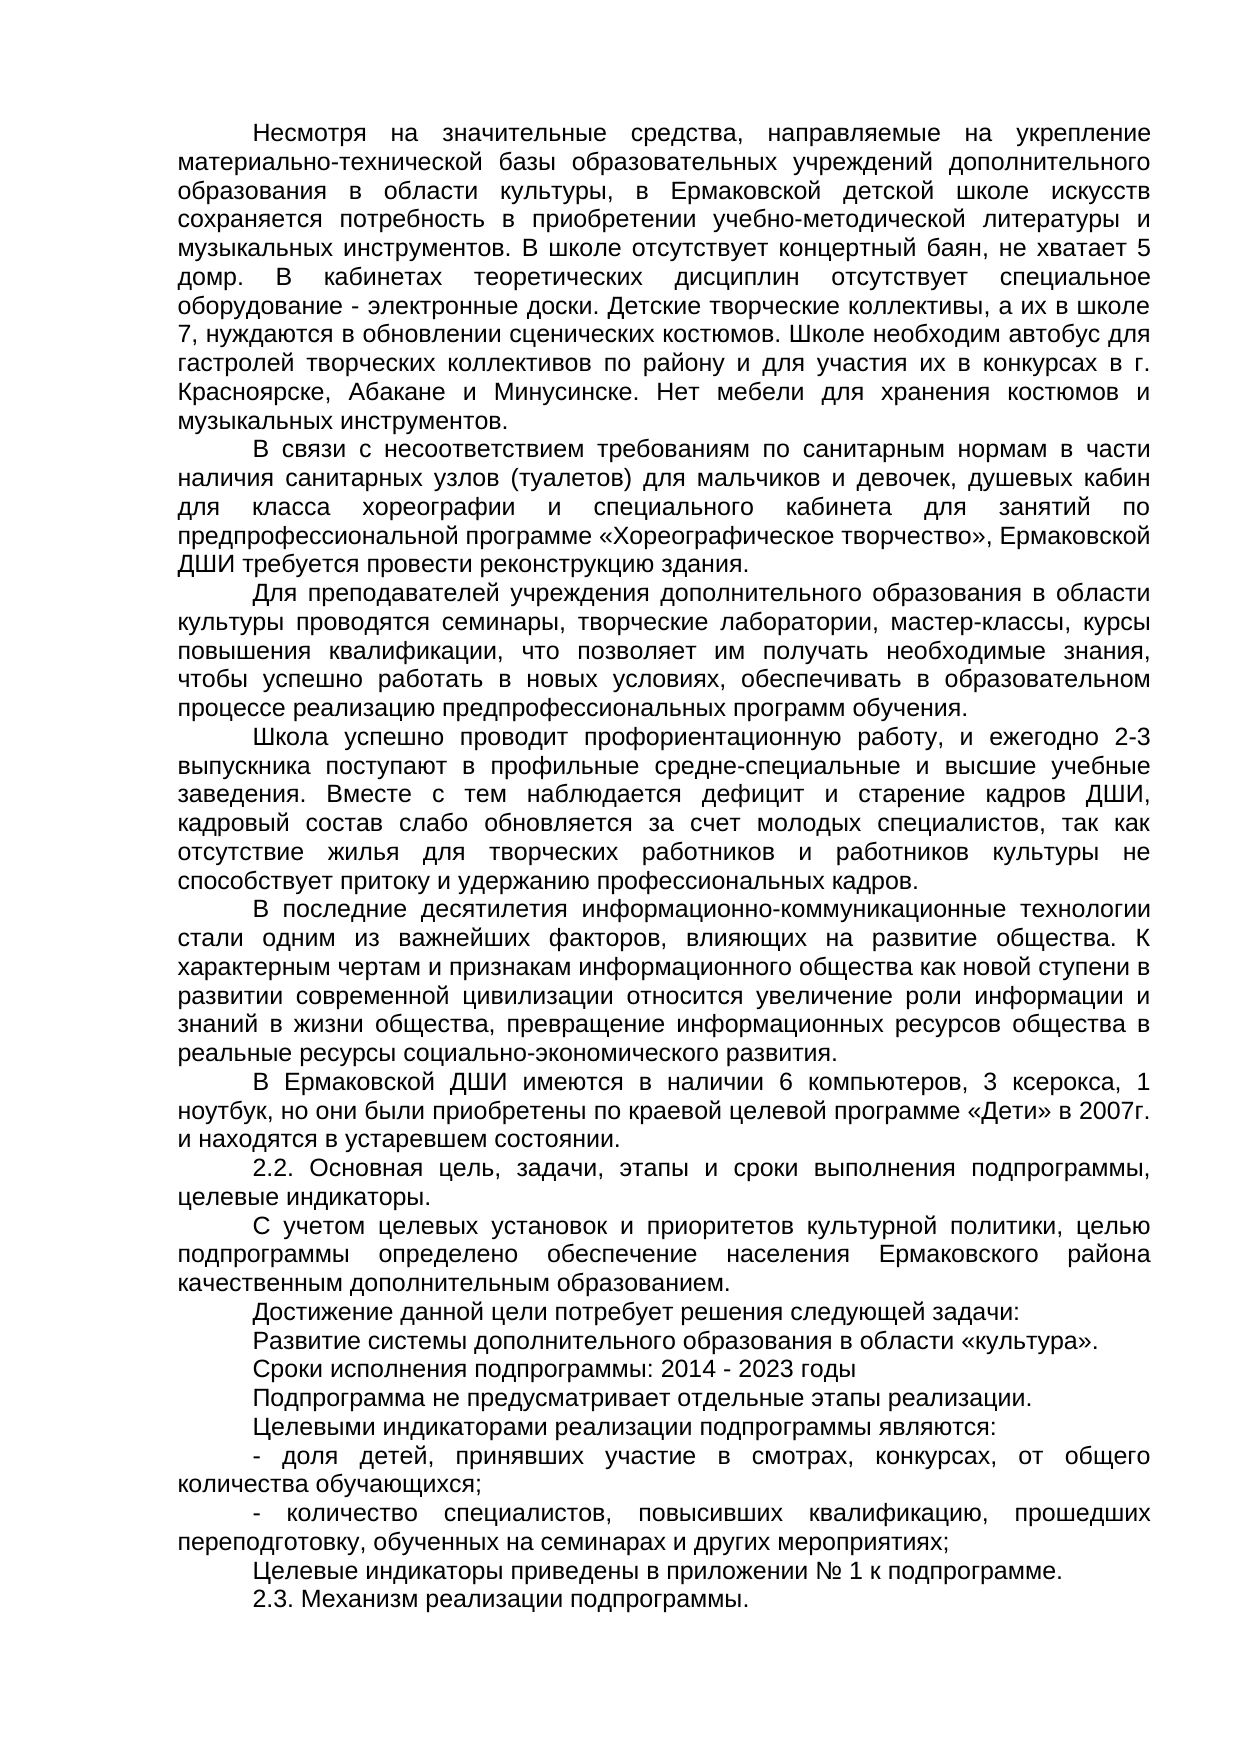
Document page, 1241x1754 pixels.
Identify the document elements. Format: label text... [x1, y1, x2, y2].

text Подпрограмма не предусматривает отдельные этапы реализации. [177, 1383, 1152, 1412]
text Целевыми индикаторами реализации подпрограммы являются: [177, 1412, 1152, 1441]
text - доля детей, принявших участие в смотрах, конкурсах, от общего количества обучающихся; [177, 1441, 1152, 1498]
text - количество специалистов, повысивших квалификацию, прошедших переподготовку, обученных на семинарах и других мероприятиях; [177, 1498, 1152, 1556]
text Достижение данной цели потребует решения следующей задачи: [177, 1297, 1152, 1326]
text Целевые индикаторы приведены в приложении № 1 к подпрограмме. [177, 1556, 1152, 1584]
text 2.3. Механизм реализации подпрограммы. [177, 1584, 1152, 1613]
text Школа успешно проводит профориентационную работу, и ежегодно 2-3 выпускника поступают в профильные средне-специальные и высшие учебные заведения. Вместе с тем наблюдается дефицит и старение кадров ДШИ, кадровый состав слабо обновляется за счет молодых специалистов, так как отсутствие жилья для творческих работников и работников культуры не способствует притоку и удержанию профессиональных кадров. [177, 722, 1152, 894]
text В связи с несоответствием требованиям по санитарным нормам в части наличия санитарных узлов (туалетов) для мальчиков и девочек, душевых кабин для класса хореографии и специального кабинета для занятий по предпрофессиональной программе «Хореографическое творчество», Ермаковской ДШИ требуется провести реконструкцию здания. [177, 434, 1152, 578]
text В Ермаковской ДШИ имеются в наличии 6 компьютеров, 3 ксерокса, 1 ноутбук, но они были приобретены по краевой целевой программе «Дети» в 2007г. и находятся в устаревшем состоянии. [177, 1067, 1152, 1153]
text Сроки исполнения подпрограммы: 2014 - 2023 годы [177, 1354, 1152, 1383]
text В последние десятилетия информационно-коммуникационные технологии стали одним из важнейших факторов, влияющих на развитие общества. К характерным чертам и признакам информационного общества как новой ступени в развитии современной цивилизации относится увеличение роли информации и знаний в жизни общества, превращение информационных ресурсов общества в реальные ресурсы социально-экономического развития. [177, 894, 1152, 1067]
text 2.2. Основная цель, задачи, этапы и сроки выполнения подпрограммы, целевые индикаторы. [177, 1153, 1152, 1211]
text Несмотря на значительные средства, направляемые на укрепление материально-технической базы образовательных учреждений дополнительного образования в области культуры, в Ермаковской детской школе искусств сохраняется потребность в приобретении учебно-методической литературы и музыкальных инструментов. В школе отсутствует концертный баян, не хватает 5 домр. В кабинетах теоретических дисциплин отсутствует специальное оборудование - электронные доски. Детские творческие коллективы, а их в школе 7, нуждаются в обновлении сценических костюмов. Школе необходим автобус для гастролей творческих коллективов по району и для участия их в конкурсах в г. Красноярске, Абакане и Минусинске. Нет мебели для хранения костюмов и музыкальных инструментов. [177, 118, 1152, 434]
text Развитие системы дополнительного образования в области «культура». [177, 1326, 1152, 1354]
text С учетом целевых установок и приоритетов культурной политики, целью подпрограммы определено обеспечение населения Ермаковского района качественным дополнительным образованием. [177, 1211, 1152, 1297]
text Для преподавателей учреждения дополнительного образования в области культуры проводятся семинары, творческие лаборатории, мастер-классы, курсы повышения квалификации, что позволяет им получать необходимые знания, чтобы успешно работать в новых условиях, обеспечивать в образовательном процессе реализацию предпрофессиональных программ обучения. [177, 578, 1152, 722]
